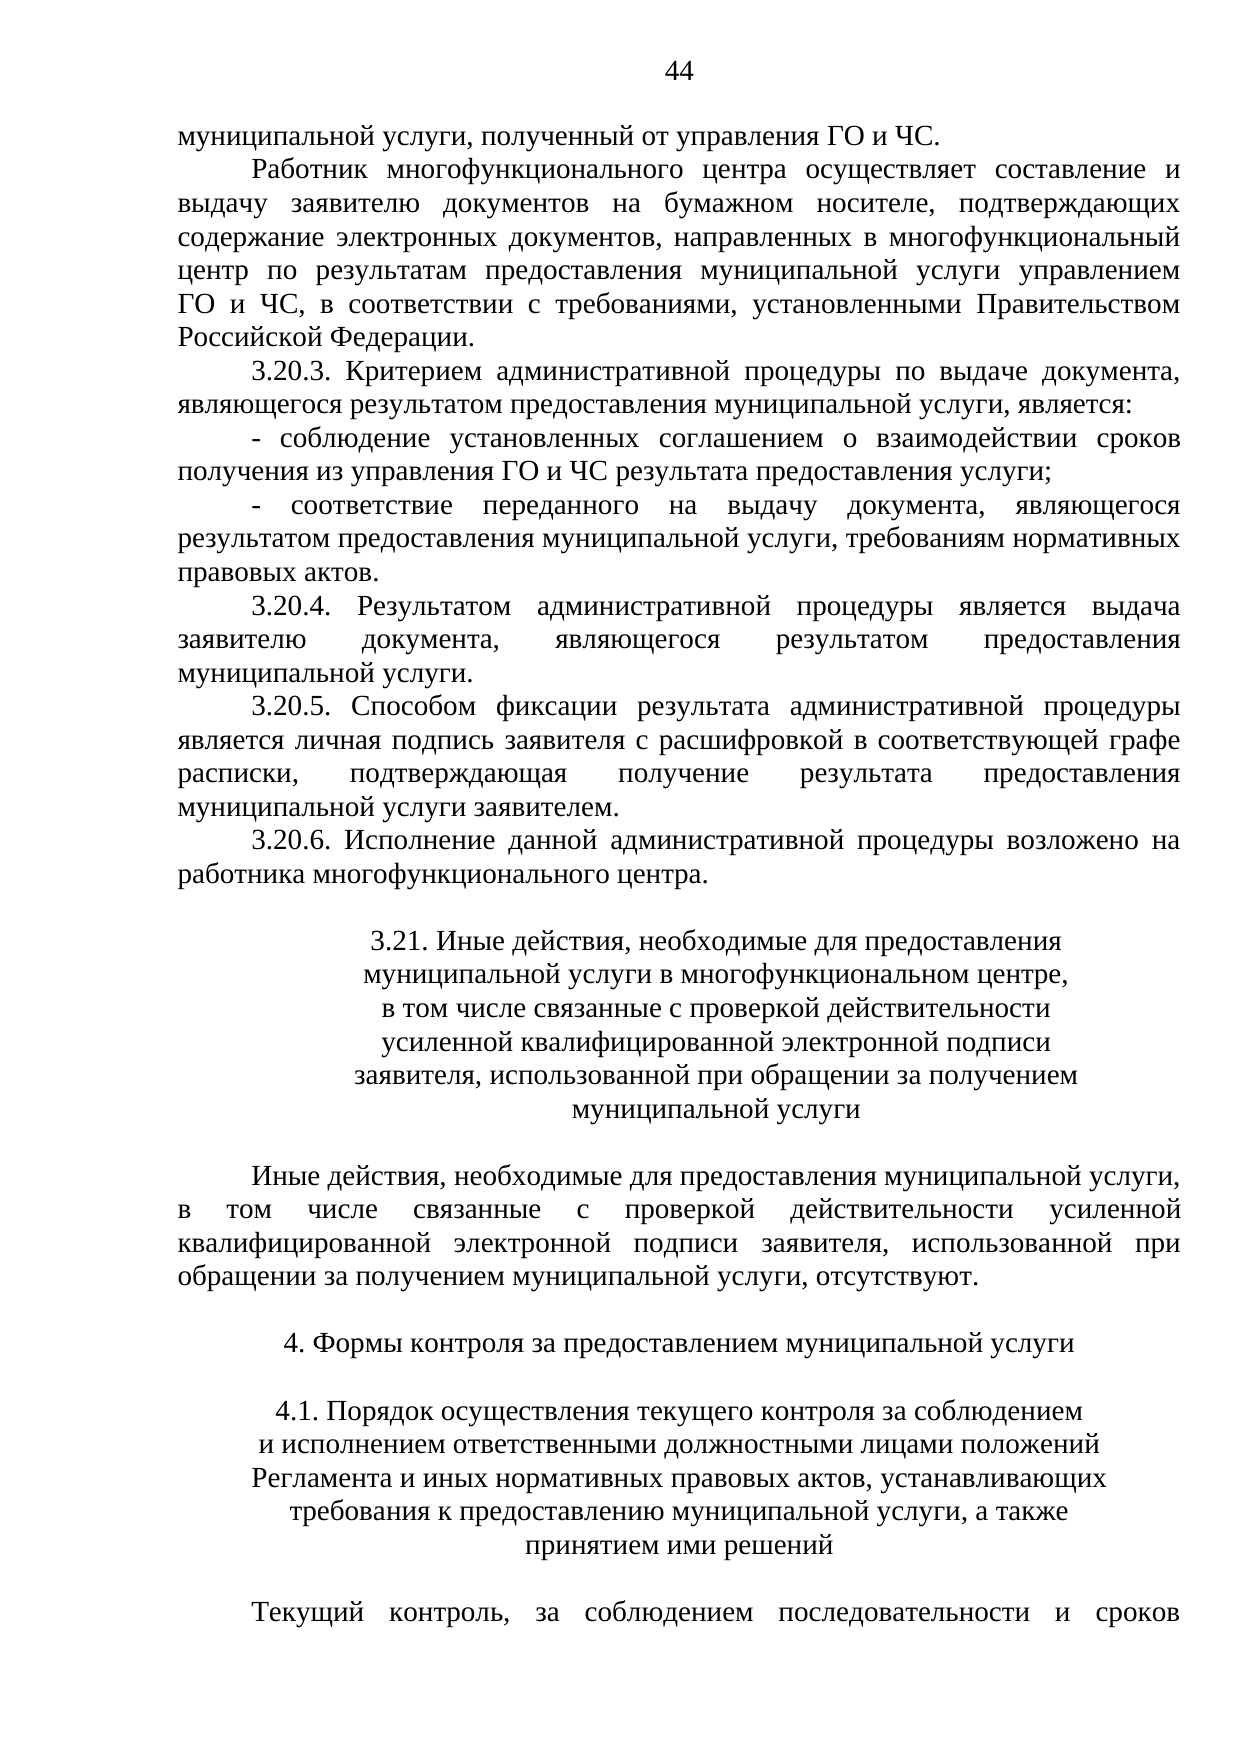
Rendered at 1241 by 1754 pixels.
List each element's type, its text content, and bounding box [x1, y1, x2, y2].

text в том числе связанные с проверкой действительности [177, 990, 1181, 1024]
text принятием ими решений [177, 1527, 1181, 1560]
text 3.21. Иные действия, необходимые для предоставления [177, 923, 1181, 957]
text муниципальной услуги в многофункциональном центре, [177, 957, 1181, 990]
text - соблюдение установленных соглашением о взаимодействии сроков получения из управления ГО и ЧС результата предоставления услуги; [177, 420, 1181, 487]
text 3.20.6. Исполнение данной административной процедуры возложено на работника многофункционального центра. [177, 822, 1181, 889]
text 3.20.5. Способом фиксации результата административной процедуры является личная подпись заявителя с расшифровкой в соответствующей графе расписки, подтверждающая получение результата предоставления муниципальной услуги заявителем. [177, 688, 1181, 822]
text Регламента и иных нормативных правовых актов, устанавливающих требования к предоставлению муниципальной услуги, а также [177, 1460, 1181, 1527]
text муниципальной услуги [177, 1091, 1181, 1124]
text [177, 1594, 1181, 1627]
text 4.1. Порядок осуществления текущего контроля за соблюдением [177, 1393, 1181, 1426]
text 3.20.4. Результатом административной процедуры является выдача заявителю документа, являющегося результатом предоставления муниципальной услуги. [177, 588, 1181, 688]
text усиленной квалифицированной электронной подписи [177, 1024, 1181, 1057]
text - соответствие переданного на выдачу документа, являющегося результатом предоставления муниципальной услуги, требованиям нормативных правовых актов. [177, 487, 1181, 588]
text и исполнением ответственными должностными лицами положений [177, 1426, 1181, 1460]
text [177, 118, 1181, 152]
text заявителя, использованной при обращении за получением [177, 1057, 1181, 1091]
text Иные действия, необходимые для предоставления муниципальной услуги, в том числе связанные с проверкой действительности усиленной квалифицированной электронной подписи заявителя, использованной при обращении за получением муниципальной услуги, отсутствуют. [177, 1158, 1181, 1292]
text Работник многофункционального центра осуществляет составление и выдачу заявителю документов на бумажном носителе, подтверждающих содержание электронных документов, направленных в многофункциональный центр по результатам предоставления муниципальной услуги управлением ГО и ЧС, в соответствии с требованиями, установленными Правительством Российской Федерации. [177, 152, 1181, 353]
text 4. Формы контроля за предоставлением муниципальной услуги [177, 1326, 1181, 1359]
text 3.20.3. Критерием административной процедуры по выдаче документа, являющегося результатом предоставления муниципальной услуги, является: [177, 353, 1181, 420]
